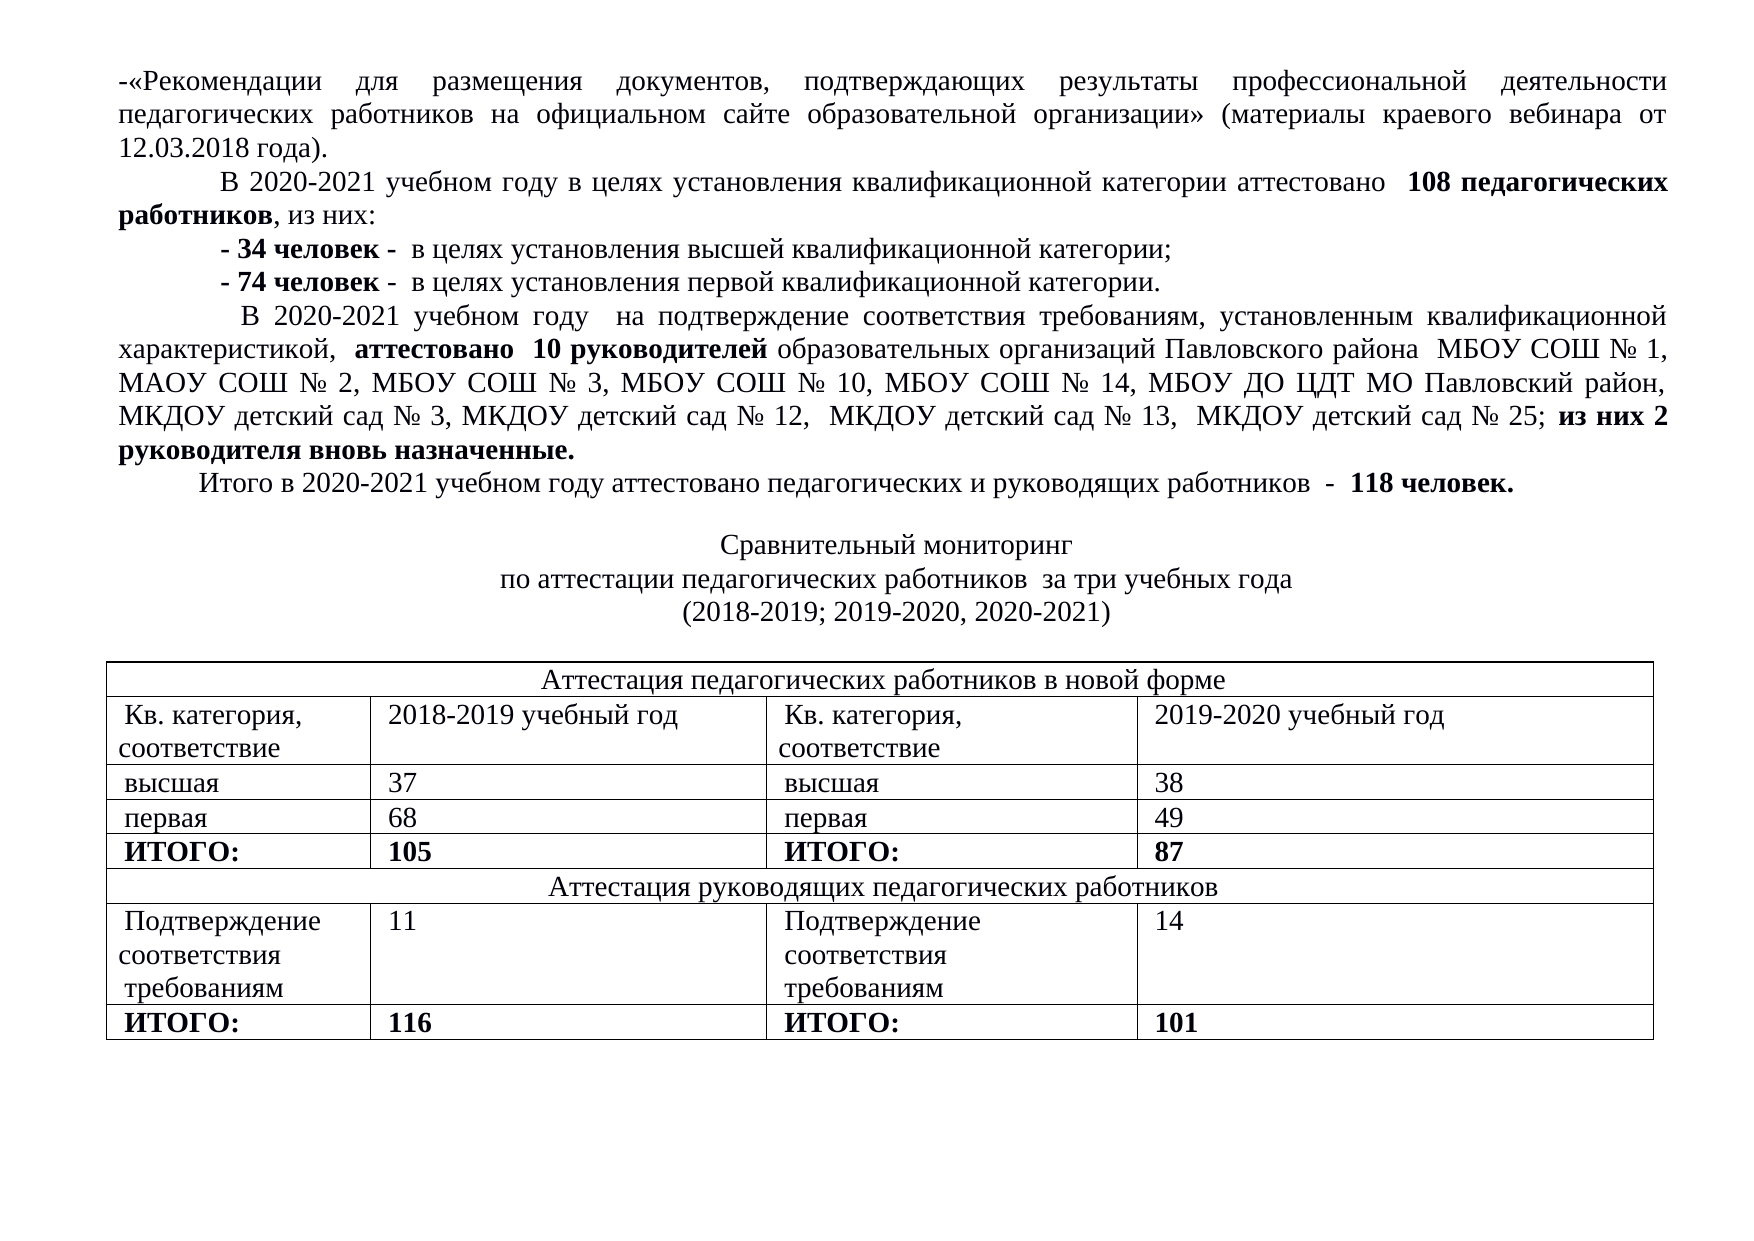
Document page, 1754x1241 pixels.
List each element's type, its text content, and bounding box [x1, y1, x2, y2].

text по аттестации педагогических работников за три учебных года [118, 561, 1668, 594]
table_cell 38 [1138, 765, 1653, 799]
table_cell 105 [371, 834, 766, 868]
table_cell 101 [1138, 1005, 1653, 1039]
table_cell 2019-2020 учебный год [1138, 697, 1653, 764]
text Сравнительный мониторинг [118, 527, 1668, 561]
table_cell 68 [371, 800, 766, 833]
text В 2020-2021 учебном году на подтверждение соответствия требованиям, установленным квалификационной характеристикой, аттестовано 10 руководителей образовательных организаций Павловского района МБОУ СОШ № 1, МАОУ СОШ № 2, МБОУ СОШ № 3, МБОУ СОШ № 10, МБОУ СОШ № 14, МБОУ ДО ЦДТ МО Павловский район, МКДОУ детский сад № 3, МКДОУ детский сад № 12, МКДОУ детский сад № 13, МКДОУ детский сад № 25; из них 2 руководителя вновь назначенные. [118, 298, 1668, 466]
table_cell высшая [767, 765, 1137, 799]
text - 74 человек - в целях установления первой квалификационной категории. [118, 264, 1668, 298]
text - 34 человек - в целях установления высшей квалификационной категории; [118, 231, 1668, 264]
table_cell 87 [1138, 834, 1653, 868]
table_cell 49 [1138, 800, 1653, 833]
table_cell 11 [371, 904, 766, 1004]
table_cell Аттестация руководящих педагогических работников [107, 869, 1653, 902]
table_cell Подтверждение соответствия требованиям [767, 904, 1137, 1004]
table_cell 37 [371, 765, 766, 799]
table_cell ИТОГО: [767, 1005, 1137, 1039]
table_cell 2018-2019 учебный год [371, 697, 766, 764]
table_cell 14 [1138, 904, 1653, 1004]
table_cell Подтверждение соответствия требованиям [107, 904, 370, 1004]
table_cell ИТОГО: [107, 834, 370, 868]
table_cell Кв. категория, соответствие [107, 697, 370, 764]
table_cell ИТОГО: [767, 834, 1137, 868]
table_cell первая [767, 800, 1137, 833]
text Итого в 2020-2021 учебном году аттестовано педагогических и руководящих работников - 118 человек. [118, 466, 1668, 499]
table_cell высшая [107, 765, 370, 799]
table_cell первая [107, 800, 370, 833]
table_cell 116 [371, 1005, 766, 1039]
text (2018-2019; 2019-2020, 2020-2021) [118, 594, 1668, 628]
table_header Аттестация педагогических работников в новой форме [107, 663, 1653, 696]
text В 2020-2021 учебном году в целях установления квалификационной категории аттестовано 108 педагогических работников, из них: [118, 164, 1668, 231]
table_cell Кв. категория, соответствие [767, 697, 1137, 764]
table_cell ИТОГО: [107, 1005, 370, 1039]
text -«Рекомендации для размещения документов, подтверждающих результаты профессиональной деятельности педагогических работников на официальном сайте образовательной организации» (материалы краевого вебинара от 12.03.2018 года). [118, 63, 1668, 164]
